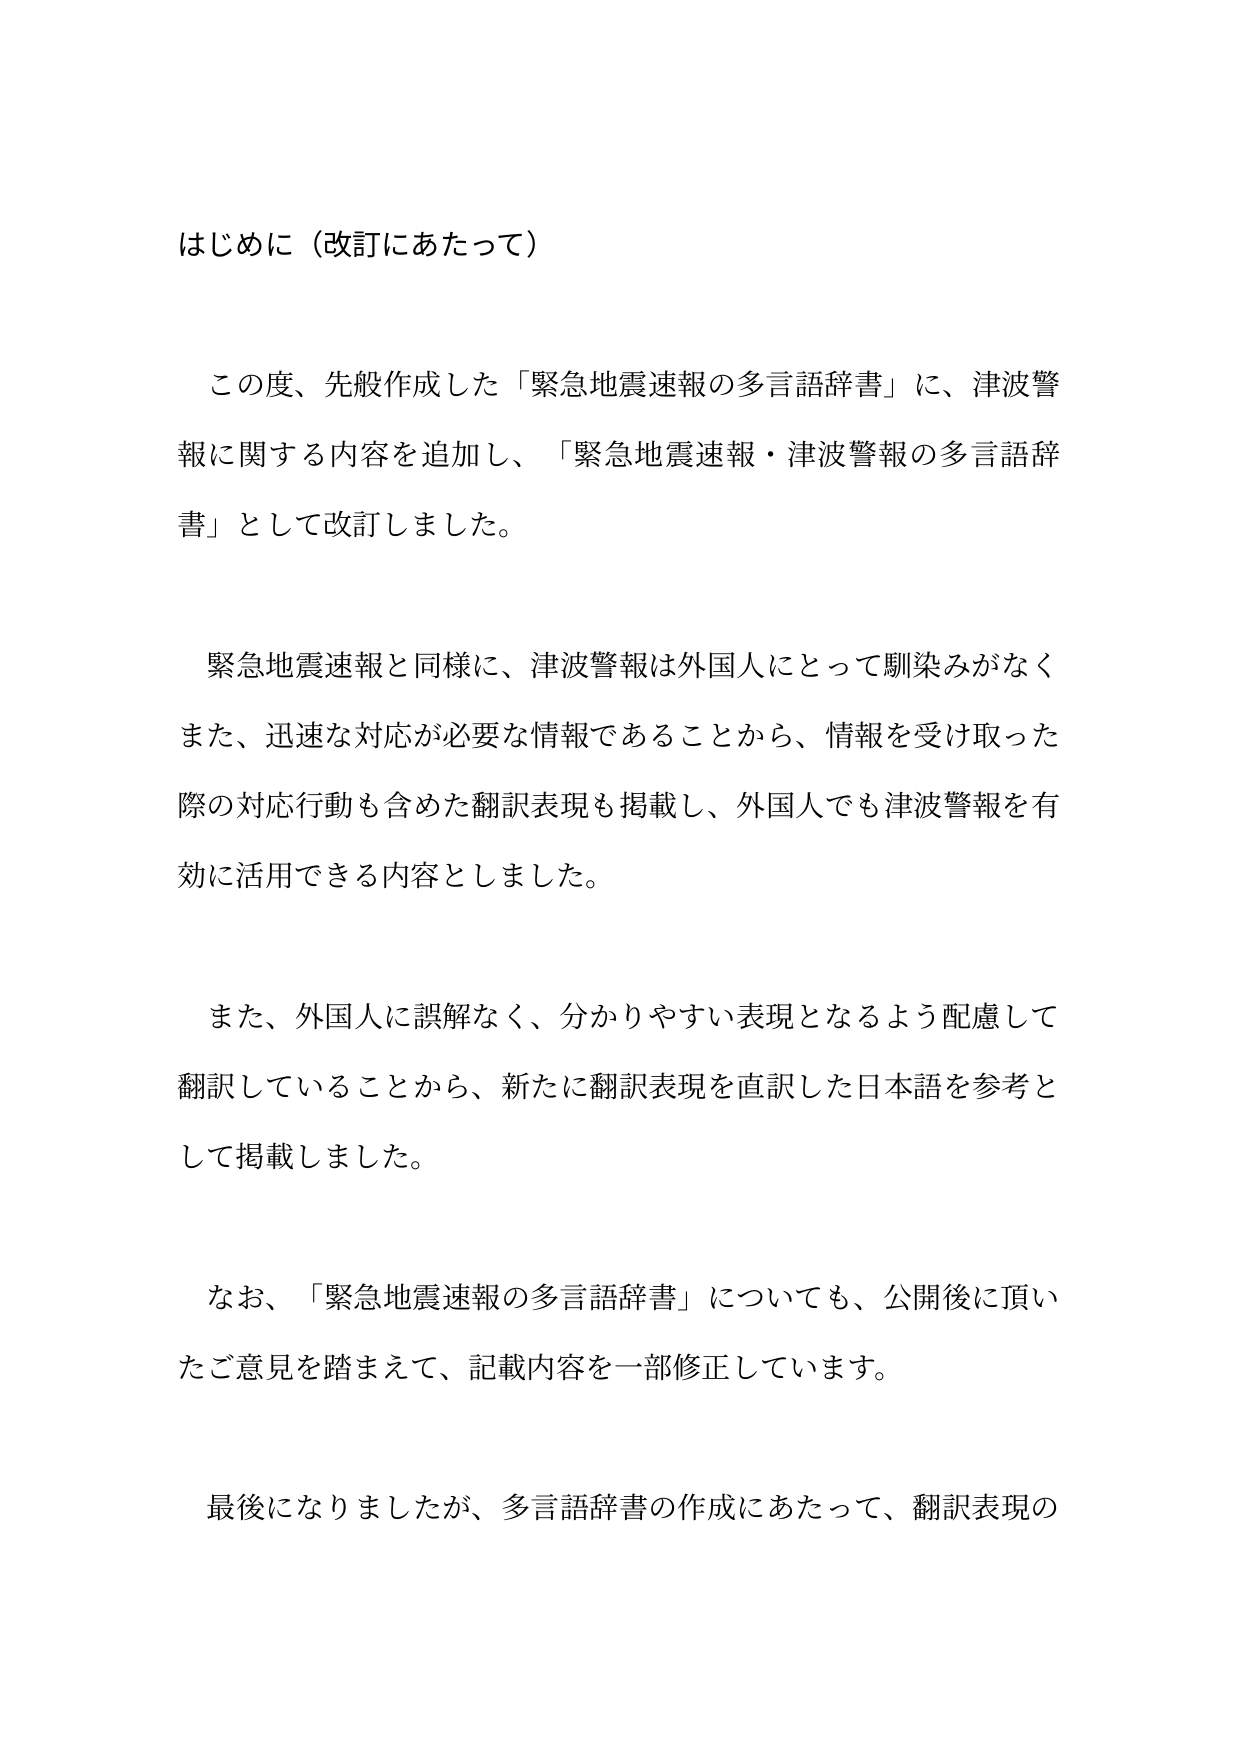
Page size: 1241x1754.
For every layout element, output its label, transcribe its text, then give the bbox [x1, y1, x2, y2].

text この度、先般作成した「緊急地震速報の多言語辞書」に、津波警報に関する内容を追加し、「緊急地震速報・津波警報の多言語辞書」として改訂しました。 [177, 348, 1063, 558]
text なお、「緊急地震速報の多言語辞書」についても、公開後に頂いたご意見を踏まえて、記載内容を一部修正しています。 [177, 1260, 1063, 1401]
text また、外国人に誤解なく、分かりやすい表現となるよう配慮して翻訳していることから、新たに翻訳表現を直訳した日本語を参考として掲載しました。 [177, 979, 1063, 1190]
text 緊急地震速報と同様に、津波警報は外国人にとって馴染みがなく、また、迅速な対応が必要な情報であることから、情報を受け取った際の対応行動も含めた翻訳表現も掲載し、外国人でも津波警報を有効に活用できる内容としました。 [177, 628, 1063, 909]
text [177, 1471, 1063, 1541]
text はじめに（改訂にあたって） [177, 207, 1063, 277]
